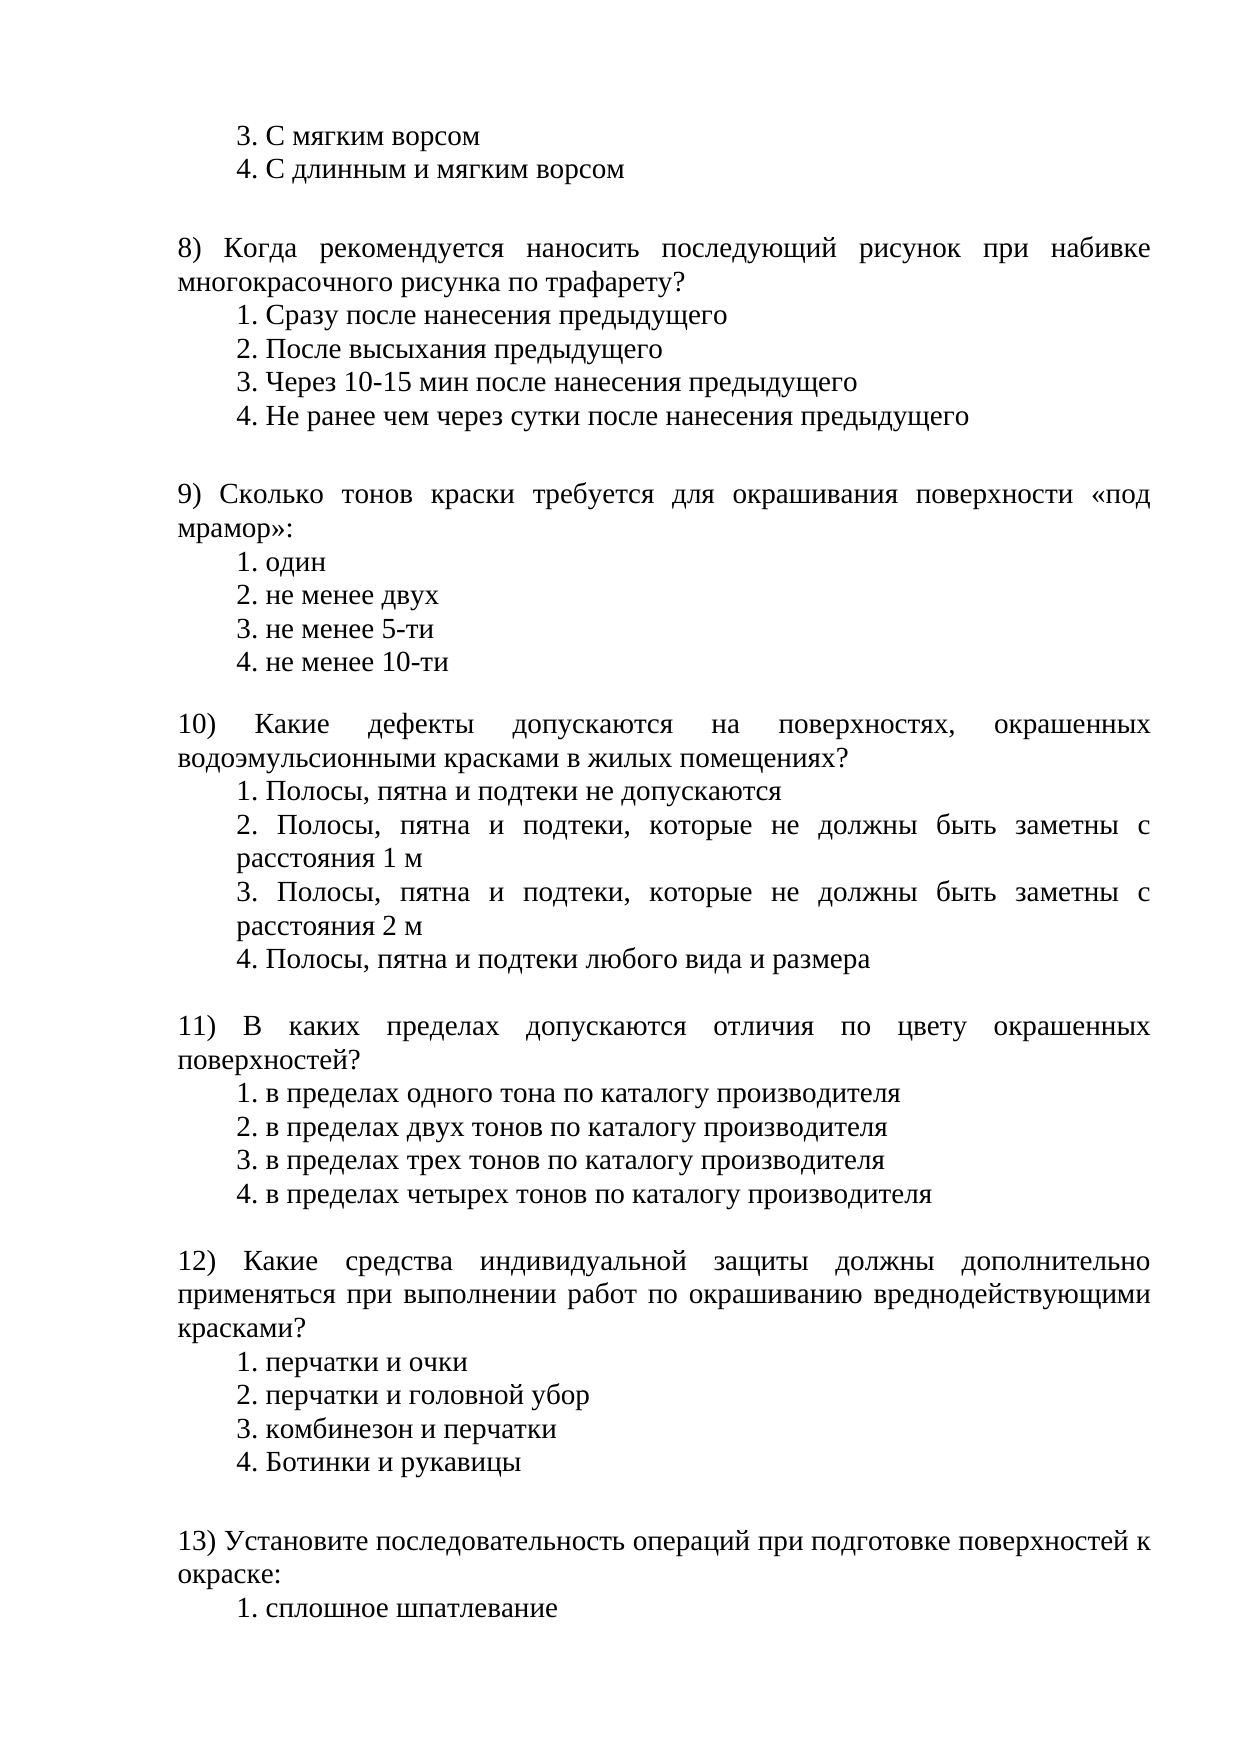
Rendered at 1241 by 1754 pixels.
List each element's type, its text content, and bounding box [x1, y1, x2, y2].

text 2. Полосы, пятна и подтеки, которые не должны быть заметны с расстояния 1 м [236, 807, 1152, 874]
text 4. Полосы, пятна и подтеки любого вида и размера [236, 941, 1152, 975]
text 2. После высыхания предыдущего [236, 331, 1152, 364]
text 3. Через 10-15 мин после нанесения предыдущего [236, 364, 1152, 398]
text 1. Полосы, пятна и подтеки не допускаются [236, 773, 1152, 807]
text 3. Полосы, пятна и подтеки, которые не должны быть заметны с расстояния 2 м [236, 874, 1152, 941]
text 4. Не ранее чем через сутки после нанесения предыдущего [236, 398, 1152, 432]
text 2. не менее двух [236, 577, 1152, 611]
text 1. перчатки и очки [236, 1344, 1152, 1377]
text 12) Какие средства индивидуальной защиты должны дополнительно применяться при выполнении работ по окрашиванию вреднодействующими красками? [177, 1243, 1152, 1344]
text 3. комбинезон и перчатки [236, 1411, 1152, 1444]
text 1. в пределах одного тона по каталогу производителя [236, 1075, 1152, 1109]
text 3. не менее 5-ти [236, 611, 1152, 644]
text 3. в пределах трех тонов по каталогу производителя [236, 1142, 1152, 1176]
text 1. один [236, 544, 1152, 577]
text 2. в пределах двух тонов по каталогу производителя [236, 1109, 1152, 1142]
text 4. в пределах четырех тонов по каталогу производителя [236, 1176, 1152, 1209]
text 9) Сколько тонов краски требуется для окрашивания поверхности «под мрамор»: [177, 477, 1152, 544]
text 10) Какие дефекты допускаются на поверхностях, окрашенных водоэмульсионными красками в жилых помещениях? [177, 706, 1152, 773]
text 2. перчатки и головной убор [236, 1377, 1152, 1411]
text 13) Установите последовательность операций при подготовке поверхностей к окраске: [177, 1523, 1152, 1590]
text 8) Когда рекомендуется наносить последующий рисунок при набивке многокрасочного рисунка по трафарету? [177, 230, 1152, 297]
text 4. не менее 10-ти [236, 644, 1152, 678]
text 1. сплошное шпатлевание [236, 1590, 1152, 1623]
text 3. С мягким ворсом [236, 118, 1152, 152]
text 4. Ботинки и рукавицы [236, 1444, 1152, 1478]
text 4. С длинным и мягким ворсом [236, 152, 1152, 185]
text 11) В каких пределах допускаются отличия по цвету окрашенных поверхностей? [177, 1008, 1152, 1075]
text 1. Сразу после нанесения предыдущего [236, 297, 1152, 331]
